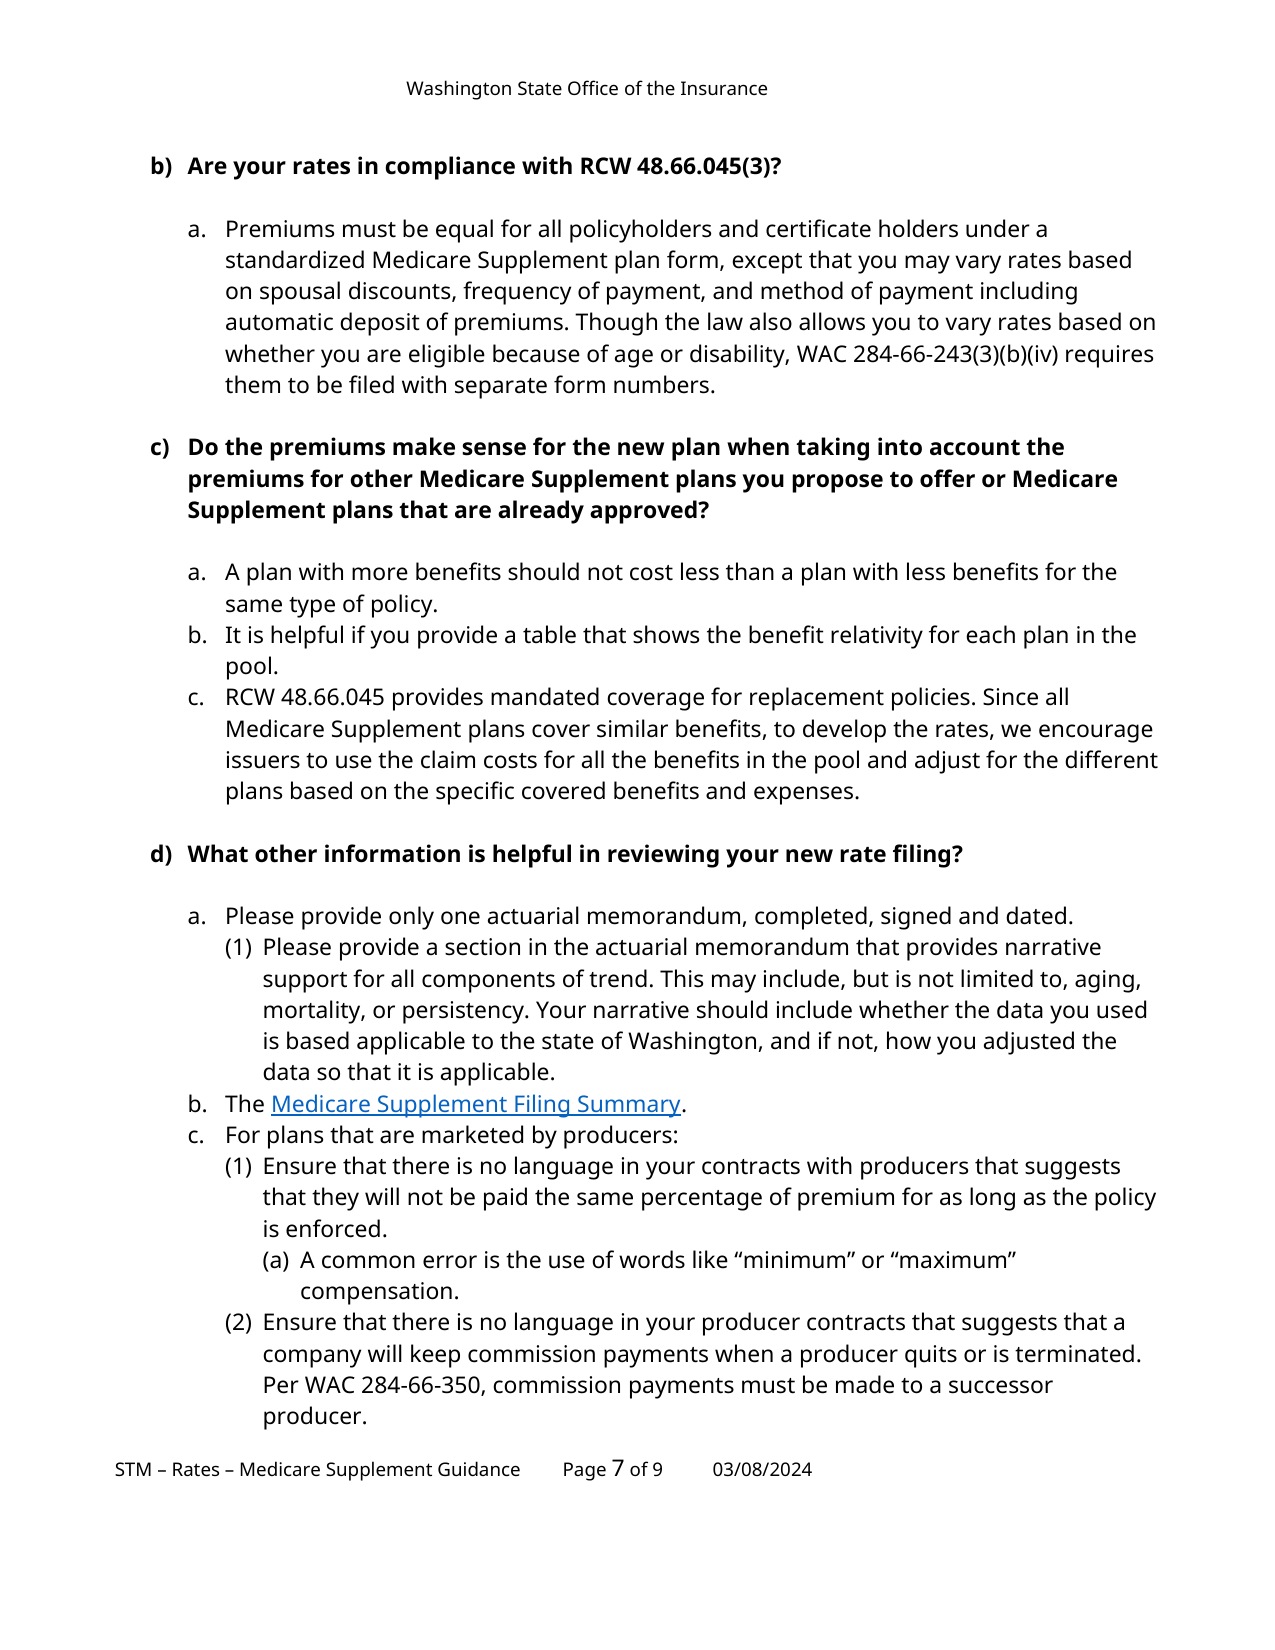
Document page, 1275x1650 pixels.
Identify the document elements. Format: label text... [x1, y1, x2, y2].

subtitle A plan with more benefits should not cost less than a plan with less benefits for the same type of policy. [187, 556, 1162, 619]
subtitle It is helpful if you provide a table that shows the benefit relativity for each plan in the pool. [187, 619, 1162, 681]
subtitle For plans that are marketed by producers: [187, 1119, 1162, 1150]
subtitle What other information is helpful in reviewing your new rate filing? [150, 837, 1162, 869]
subtitle Please provide only one actuarial memorandum, completed, signed and dated. [187, 900, 1162, 931]
list Please provide a section in the actuarial memorandum that provides narrative support for all components of trend. This may include, but is not limited to, aging, mortality, or persistency. Your narrative should include whether the data you used is based applicable to the state of Washington, and if not, how you adjusted the data so that it is applicable. [225, 931, 1162, 1087]
subtitle RCW 48.66.045 provides mandated coverage for replacement policies. Since all Medicare Supplement plans cover similar benefits, to develop the rates, we encourage issuers to use the claim costs for all the benefits in the pool and adjust for the different plans based on the specific covered benefits and expenses. [187, 681, 1162, 806]
subtitle The Medicare Supplement Filing Summary. [187, 1087, 1162, 1119]
subtitle Ensure that there is no language in your contracts with producers that suggests that they will not be paid the same percentage of premium for as long as the policy is enforced. [225, 1150, 1162, 1244]
subtitle A common error is the use of words like “minimum” or “maximum” compensation. [262, 1244, 1162, 1306]
subtitle Premiums must be equal for all policyholders and certificate holders under a standardized Medicare Supplement plan form, except that you may vary rates based on spousal discounts, frequency of payment, and method of payment including automatic deposit of premiums. Though the law also allows you to vary rates based on whether you are eligible because of age or disability, WAC 284-66-243(3)(b)(iv) requires them to be filed with separate form numbers. [187, 212, 1162, 400]
subtitle Ensure that there is no language in your producer contracts that suggests that a company will keep commission payments when a producer quits or is terminated. Per WAC 284-66-350, commission payments must be made to a successor producer. [225, 1306, 1162, 1431]
subtitle Do the premiums make sense for the new plan when taking into account the premiums for other Medicare Supplement plans you propose to offer or Medicare Supplement plans that are already approved? [150, 431, 1162, 525]
subtitle Are your rates in compliance with RCW 48.66.045(3)? [150, 150, 1162, 181]
